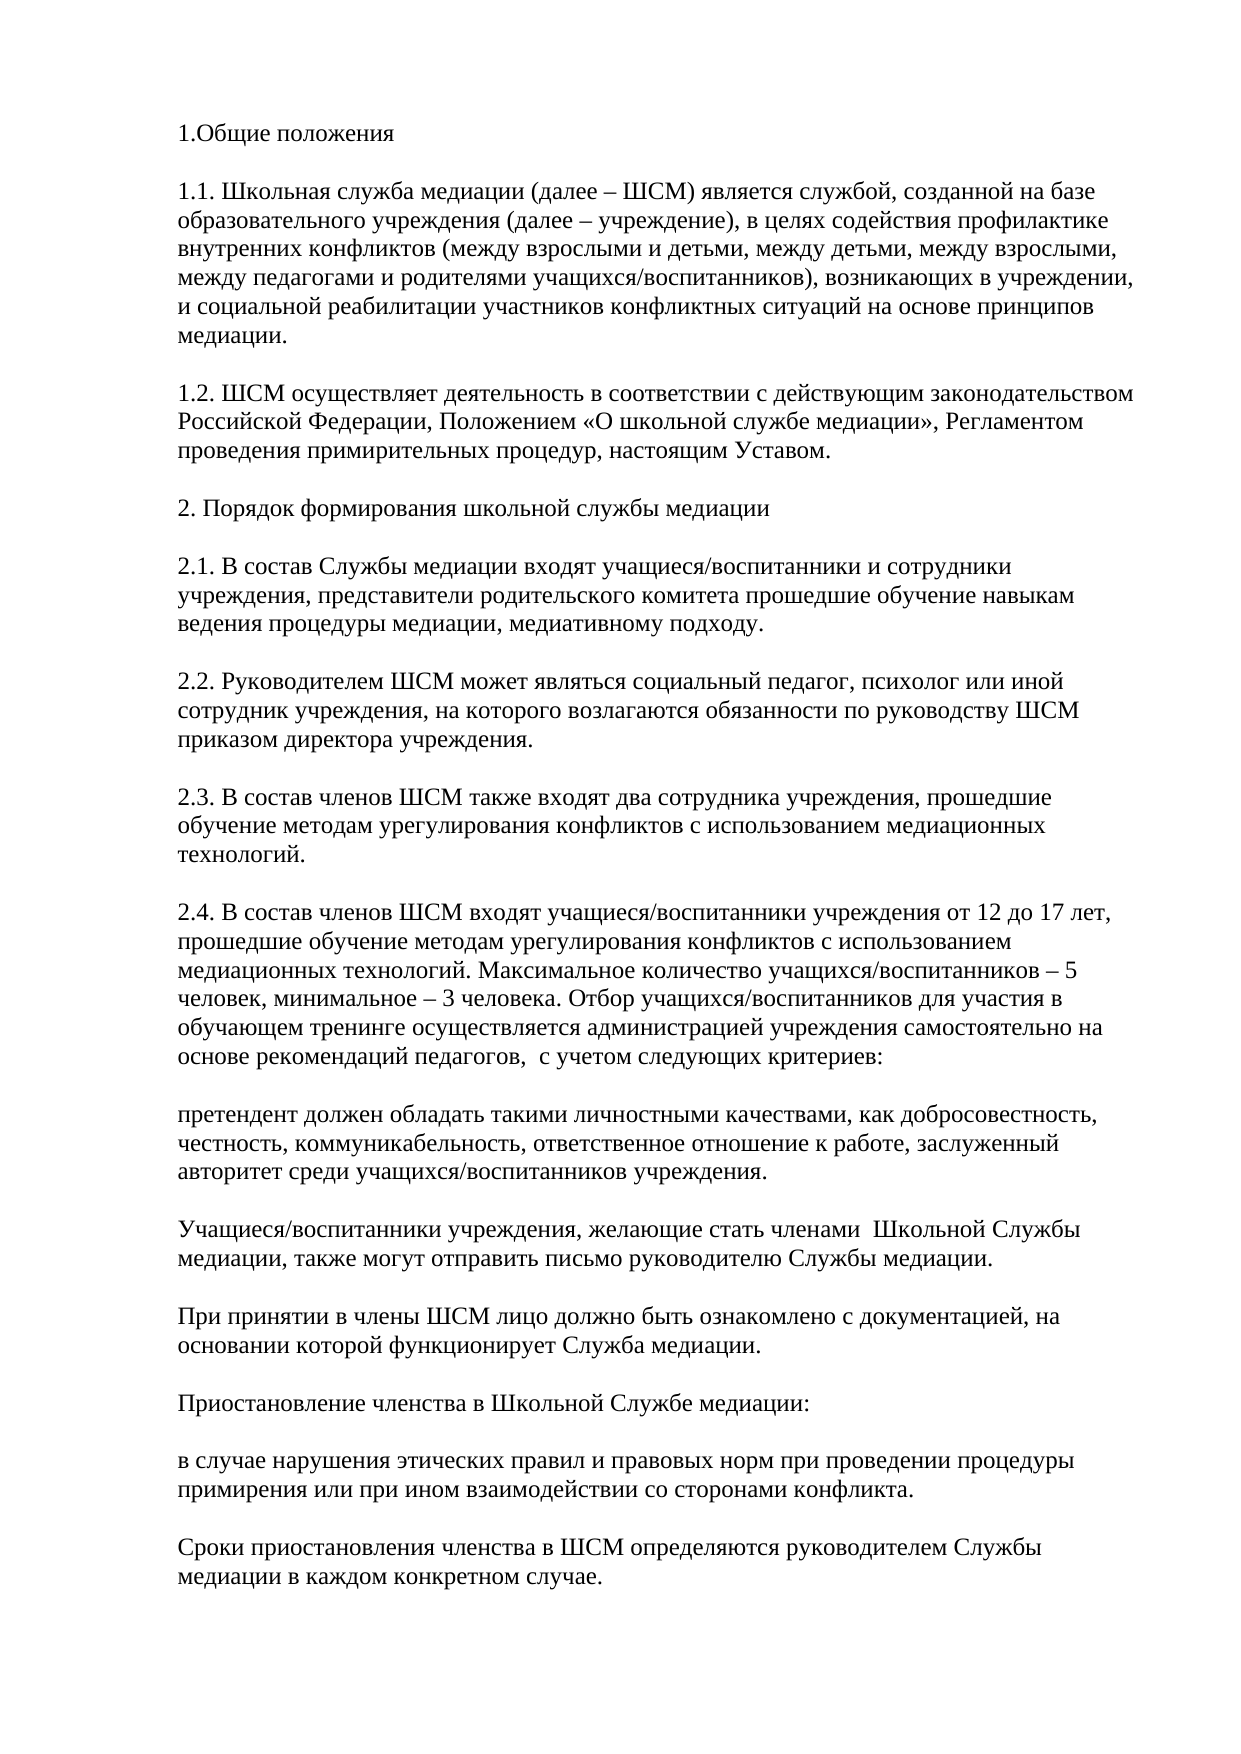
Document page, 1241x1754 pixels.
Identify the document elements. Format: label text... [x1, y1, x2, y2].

text Приостановление членства в Школьной Службе медиации: [177, 1388, 1152, 1416]
text 1.2. ШСМ осуществляет деятельность в соответствии с действующим законодательством Российской Федерации, Положением «О школьной службе медиации», Регламентом проведения примирительных процедур, настоящим Уставом. [177, 378, 1152, 464]
text претендент должен обладать такими личностными качествами, как добросовестность, честность, коммуникабельность, ответственное отношение к работе, заслуженный авторитет среди учащихся/воспитанников учреждения. [177, 1099, 1152, 1185]
text Учащиеся/воспитанники учреждения, желающие стать членами Школьной Службы медиации, также могут отправить письмо руководителю Службы медиации. [177, 1214, 1152, 1272]
text 2.2. Руководителем ШСМ может являться социальный педагог, психолог или иной сотрудник учреждения, на которого возлагаются обязанности по руководству ШСМ приказом директора учреждения. [177, 666, 1152, 753]
text 2. Порядок формирования школьной службы медиации [177, 493, 1152, 522]
text 1.1. Школьная служба медиации (далее – ШСМ) является службой, созданной на базе образовательного учреждения (далее – учреждение), в целях содействия профилактике внутренних конфликтов (между взрослыми и детьми, между детьми, между взрослыми, между педагогами и родителями учащихся/воспитанников), возникающих в учреждении, и социальной реабилитации участников конфликтных ситуаций на основе принципов медиации. [177, 176, 1152, 348]
text При принятии в члены ШСМ лицо должно быть ознакомлено с документацией, на основании которой функционирует Служба медиации. [177, 1301, 1152, 1358]
text 2.4. В состав членов ШСМ входят учащиеся/воспитанники учреждения от 12 до 17 лет, прошедшие обучение методам урегулирования конфликтов с использованием медиационных технологий. Максимальное количество учащихся/воспитанников – 5 человек, минимальное – 3 человека. Отбор учащихся/воспитанников для участия в обучающем тренинге осуществляется администрацией учреждения самостоятельно на основе рекомендаций педагогов, с учетом следующих критериев: [177, 897, 1152, 1070]
text 1.Общие положения [177, 118, 1152, 147]
text Сроки приостановления членства в ШСМ определяются руководителем Службы медиации в каждом конкретном случае. [177, 1532, 1152, 1590]
text в случае нарушения этических правил и правовых норм при проведении процедуры примирения или при ином взаимодействии со сторонами конфликта. [177, 1446, 1152, 1503]
text 2.3. В состав членов ШСМ также входят два сотрудника учреждения, прошедшие обучение методам урегулирования конфликтов с использованием медиационных технологий. [177, 782, 1152, 868]
text 2.1. В состав Службы медиации входят учащиеся/воспитанники и сотрудники учреждения, представители родительского комитета прошедшие обучение навыкам ведения процедуры медиации, медиативному подходу. [177, 551, 1152, 637]
